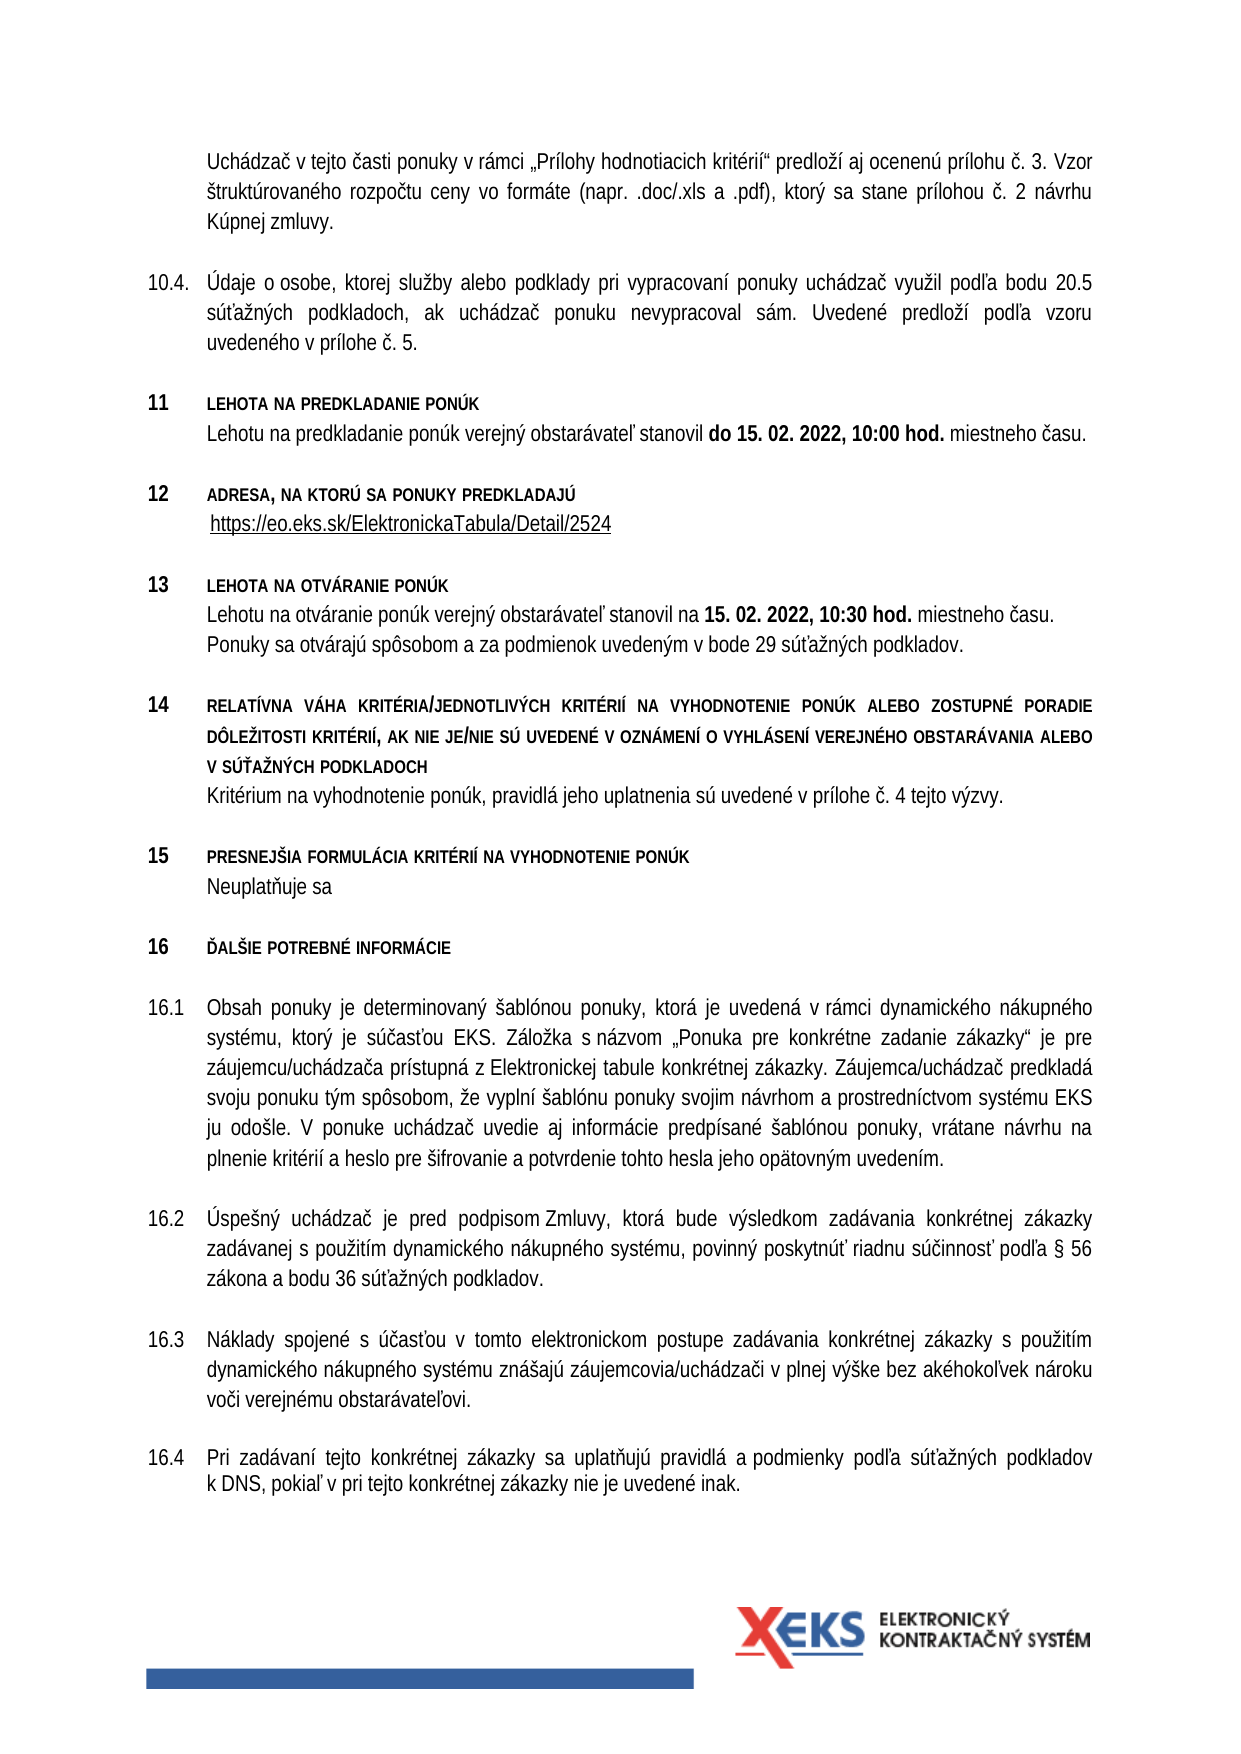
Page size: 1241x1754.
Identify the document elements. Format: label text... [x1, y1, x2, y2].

list presnejšia formulácia kritérií na vyhodnotenie ponúk [148, 842, 1093, 869]
text Neuplatňuje sa [207, 873, 1093, 899]
list Pri zadávaní tejto konkrétnej zákazky sa uplatňujú pravidlá a podmienky podľa súťažných podkladov k DNS, pokiaľ v pri tejto konkrétnej zákazky nie je uvedené inak. [148, 1444, 1093, 1497]
list adresa, na ktorú sa ponuky predkladajú [148, 480, 1093, 506]
list lehota na predkladanie ponúk [148, 389, 1093, 416]
text https://eo.eks.sk/ElektronickaTabula/Detail/2524 [148, 510, 1093, 536]
picture [146, 1607, 1090, 1689]
text Lehotu na otváranie ponúk verejný obstarávateľ stanovil na 15. 02. 2022, 10:30 hod. miestneho času. [207, 601, 1093, 627]
text 10.4. Údaje o osobe, ktorej služby alebo podklady pri vypracovaní ponuky uchádzač využil podľa bodu 20.5 súťažných podkladoch, ak uchádzač ponuku nevypracoval sám. Uvedené predloží podľa vzoru uvedeného v prílohe č. 5. [148, 268, 1093, 355]
list Kritérium na vyhodnotenie ponúk, pravidlá jeho uplatnenia sú uvedené v prílohe č. 4 tejto výzvy. [207, 782, 1093, 808]
text Lehotu na predkladanie ponúk verejný obstarávateľ stanovil do 15. 02. 2022, 10:00 hod. miestneho času. [207, 419, 1093, 446]
list Uchádzač v tejto časti ponuky v rámci „Prílohy hodnotiacich kritérií“ predloží aj ocenenú prílohu č. 3. Vzor štruktúrovaného rozpočtu ceny vo formáte (napr. .doc/.xls a .pdf), ktorý sa stane prílohou č. 2 návrhu Kúpnej zmluvy. [207, 148, 1093, 234]
list ďalšie potrebné informácie [148, 933, 1093, 959]
list Obsah ponuky je determinovaný šablónou ponuky, ktorá je uvedená v rámci dynamického nákupného systému, ktorý je súčasťou EKS. Záložka s názvom „Ponuka pre konkrétne zadanie zákazky“ je pre záujemcu/uchádzača prístupná z Elektronickej tabule konkrétnej zákazky. Záujemca/uchádzač predkladá svoju ponuku tým spôsobom, že vyplní šablónu ponuky svojim návrhom a prostredníctvom systému EKS ju odošle. V ponuke uchádzač uvedie aj informácie predpísané šablónou ponuky, vrátane návrhu na plnenie kritérií a heslo pre šifrovanie a potvrdenie tohto hesla jeho opätovným uvedením. [148, 993, 1093, 1171]
list Ponuky sa otvárajú spôsobom a za podmienok uvedeným v bode 29 súťažných podkladov. [207, 631, 1093, 657]
list lehota na otváranie ponúk [148, 571, 1093, 597]
list Úspešný uchádzač je pred podpisom Zmluvy, ktorá bude výsledkom zadávania konkrétnej zákazky zadávanej s použitím dynamického nákupného systému, povinný poskytnúť riadnu súčinnosť podľa § 56 zákona a bodu 36 súťažných podkladov. [148, 1205, 1093, 1292]
list relatívna váha kritéria/jednotlivých kritérií na vyhodnotenie ponúk alebo zostupné poradie dôležitosti kritérií, ak nie je/nie sú uvedené v oznámení o vyhlásení verejného obstarávania alebo v súťažných podkladoch [148, 691, 1093, 778]
list Náklady spojené s účasťou v tomto elektronickom postupe zadávania konkrétnej zákazky s použitím dynamického nákupného systému znášajú záujemcovia/uchádzači v plnej výške bez akéhokoľvek nároku voči verejnému obstarávateľovi. [148, 1326, 1093, 1413]
